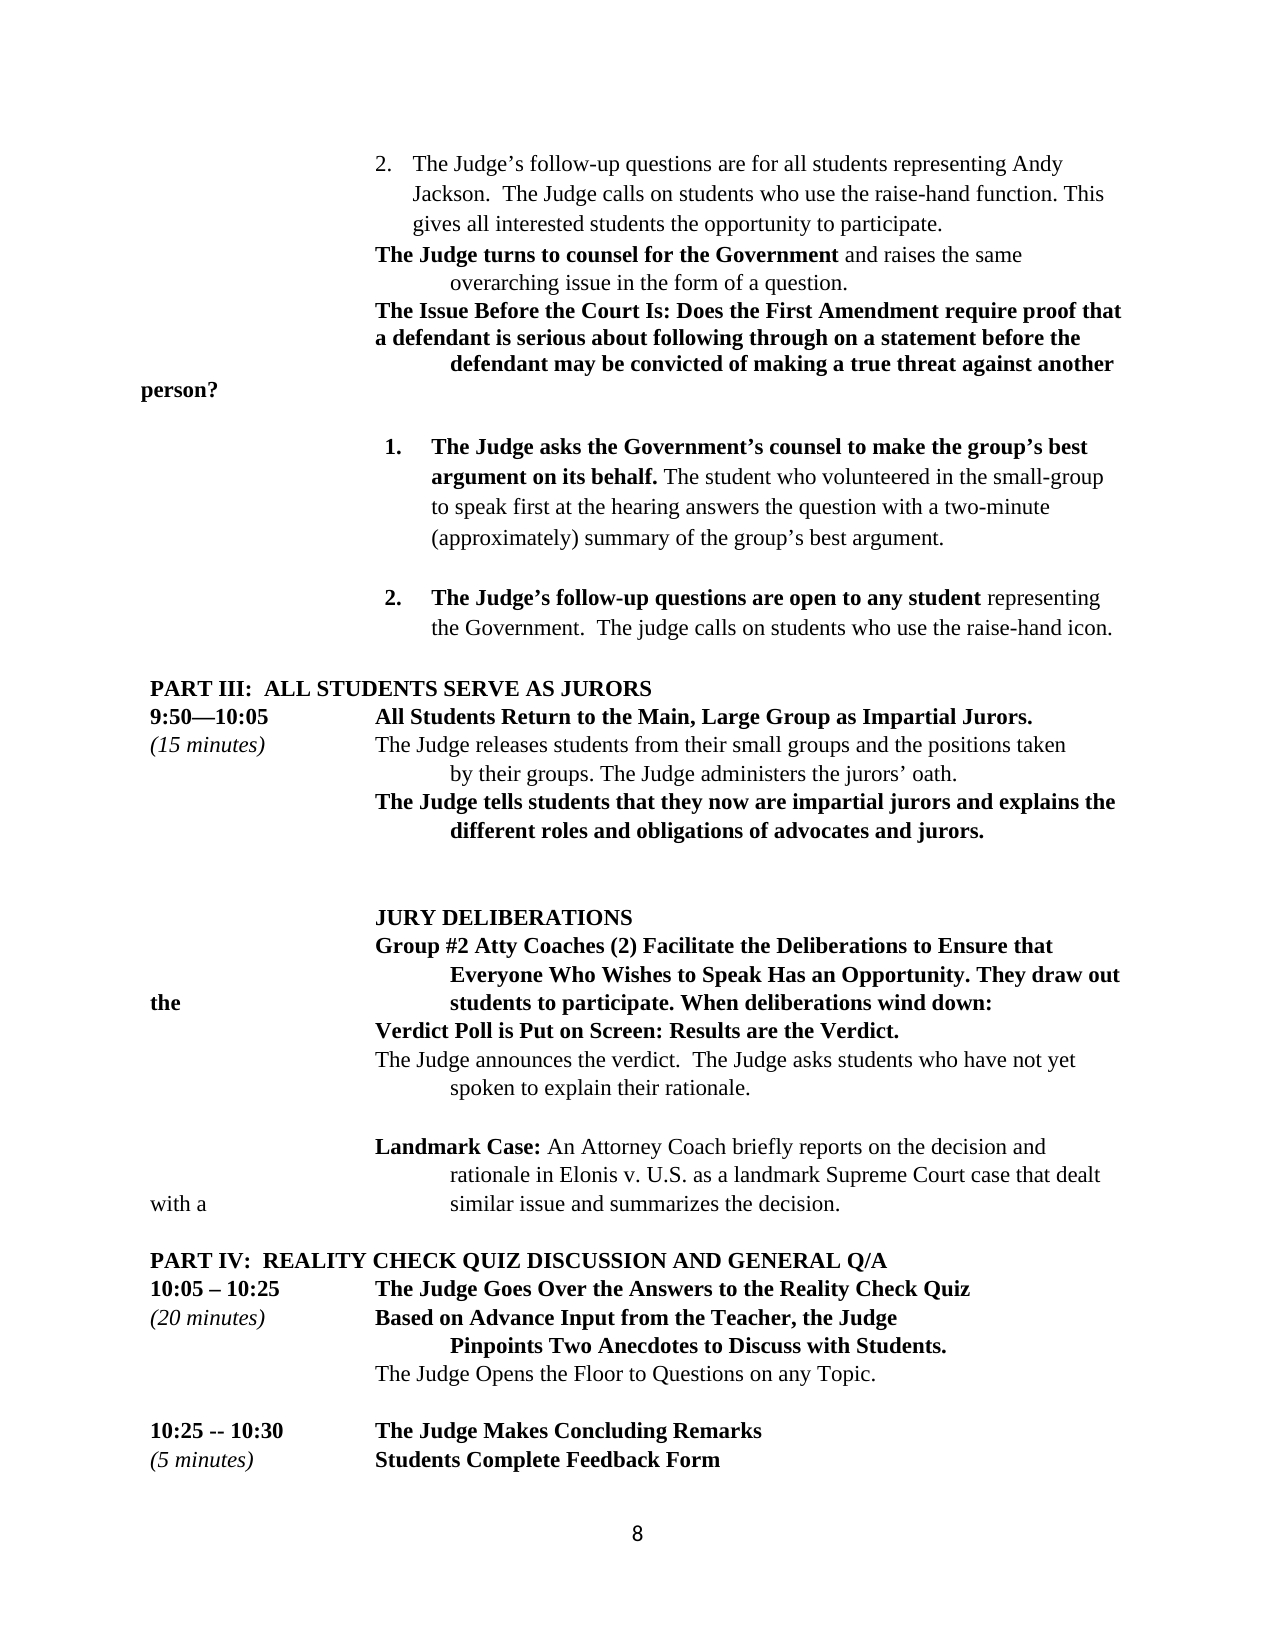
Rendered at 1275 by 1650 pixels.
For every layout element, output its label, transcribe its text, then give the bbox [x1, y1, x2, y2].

text (15 minutes) The Judge releases students from their small groups and the positions taken by their groups. The Judge administers the jurors’ oath. [150, 731, 1125, 786]
text The Judge announces the verdict. The Judge asks students who have not yet spoken to explain their rationale. [150, 1046, 1125, 1101]
text The Judge tells students that they now are impartial jurors and explains the different roles and obligations of advocates and jurors. [150, 788, 1125, 872]
text PART III: ALL STUDENTS SERVE AS JURORS [150, 674, 1125, 701]
text 9:50—10:05 All Students Return to the Main, Large Group as Impartial Jurors. [150, 703, 1125, 729]
text 10:05 – 10:25 The Judge Goes Over the Answers to the Reality Check Quiz [150, 1275, 1125, 1301]
text Group #2 Atty Coaches (2) Facilitate the Deliberations to Ensure that Everyone Who Wishes to Speak Has an Opportunity. They draw out the students to participate. When deliberations wind down: [150, 932, 1125, 1015]
text 10:25 -- 10:30 The Judge Makes Concluding Remarks [150, 1417, 1125, 1444]
list The Judge’s follow-up questions are for all students representing Andy Jackson. The Judge calls on students who use the raise-hand function. This gives all interested students the opportunity to participate. [375, 150, 1125, 237]
text Landmark Case: An Attorney Coach briefly reports on the decision and rationale in Elonis v. U.S. as a landmark Supreme Court case that dealt with a similar issue and summarizes the decision. [150, 1133, 1125, 1216]
text Verdict Poll is Put on Screen: Results are the Verdict. [150, 1017, 1125, 1044]
text JURY DELIBERATIONS [150, 904, 1125, 930]
list The Judge asks the Government’s counsel to make the group’s best argument on its behalf. The student who volunteered in the small-group to speak first at the hearing answers the question with a two-minute (approximately) summary of the group’s best argument. [384, 433, 1125, 550]
text (20 minutes) Based on Advance Input from the Teacher, the Judge Pinpoints Two Anecdotes to Discuss with Students. [150, 1303, 1125, 1358]
list The Judge’s follow-up questions are open to any student representing the Government. The judge calls on students who use the raise-hand icon. [384, 584, 1125, 641]
text The Judge Opens the Floor to Questions on any Topic. [150, 1360, 1125, 1387]
text The Judge turns to counsel for the Government and raises the same overarching issue in the form of a question. [150, 241, 1125, 295]
text PART IV: REALITY CHECK QUIZ DISCUSSION AND GENERAL Q/A [150, 1247, 1125, 1273]
text (5 minutes) Students Complete Feedback Form [150, 1446, 1125, 1472]
